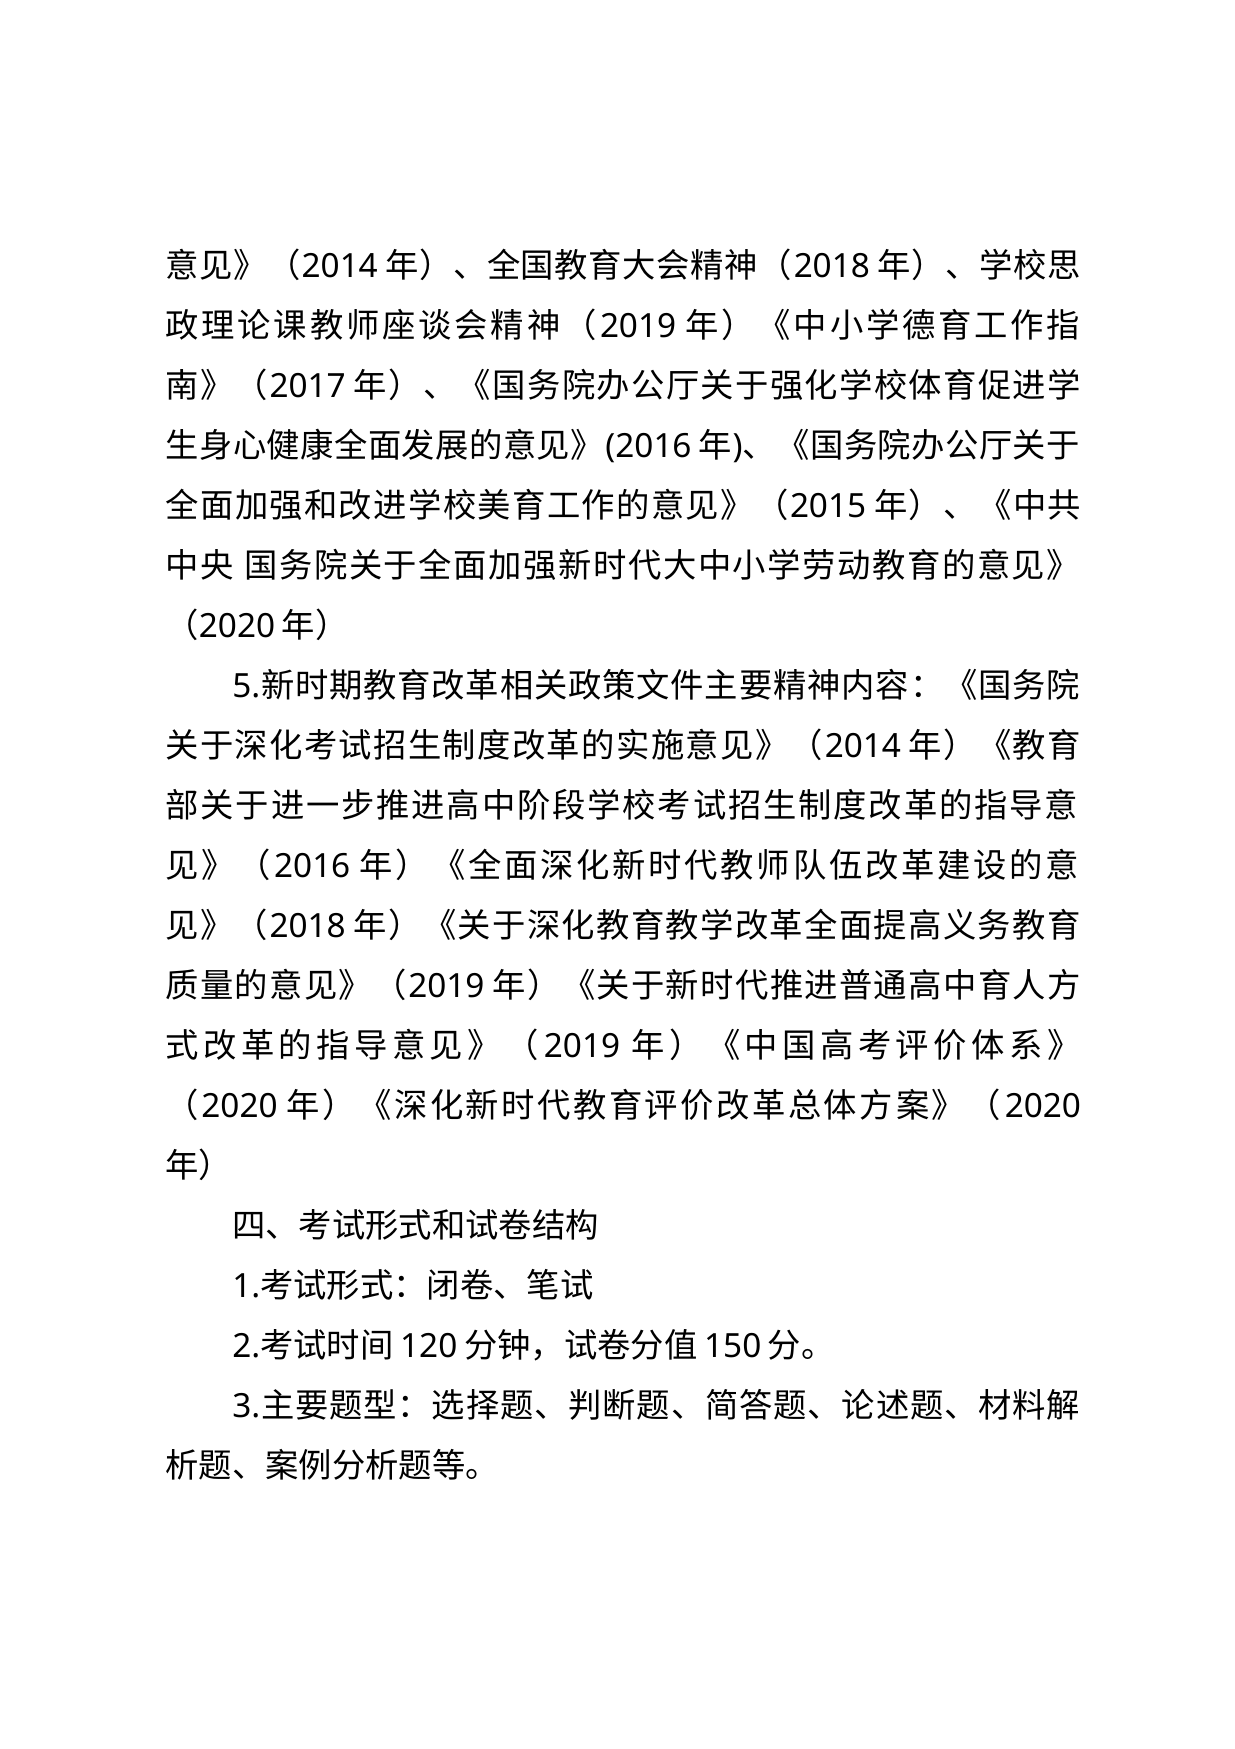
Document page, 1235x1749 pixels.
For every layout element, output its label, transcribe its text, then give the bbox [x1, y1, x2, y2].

text 1.考试形式：闭卷、笔试 [165, 1250, 1081, 1310]
text 3.主要题型：选择题、判断题、简答题、论述题、材料解析题、案例分析题等。 [165, 1370, 1081, 1490]
text 2.考试时间120分钟，试卷分值150分。 [165, 1310, 1081, 1370]
text 5.新时期教育改革相关政策文件主要精神内容：《国务院关于深化考试招生制度改革的实施意见》（2014年）《教育部关于进一步推进高中阶段学校考试招生制度改革的指导意见》（2016年）《全面深化新时代教师队伍改革建设的意见》（2018年）《关于深化教育教学改革全面提高义务教育质量的意见》（2019年）《关于新时代推进普通高中育人方式改革的指导意见》（2019年）《中国高考评价体系》（2020年）《深化新时代教育评价改革总体方案》（2020年） [165, 650, 1081, 1190]
text 四、考试形式和试卷结构 [165, 1190, 1081, 1250]
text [165, 230, 1081, 650]
